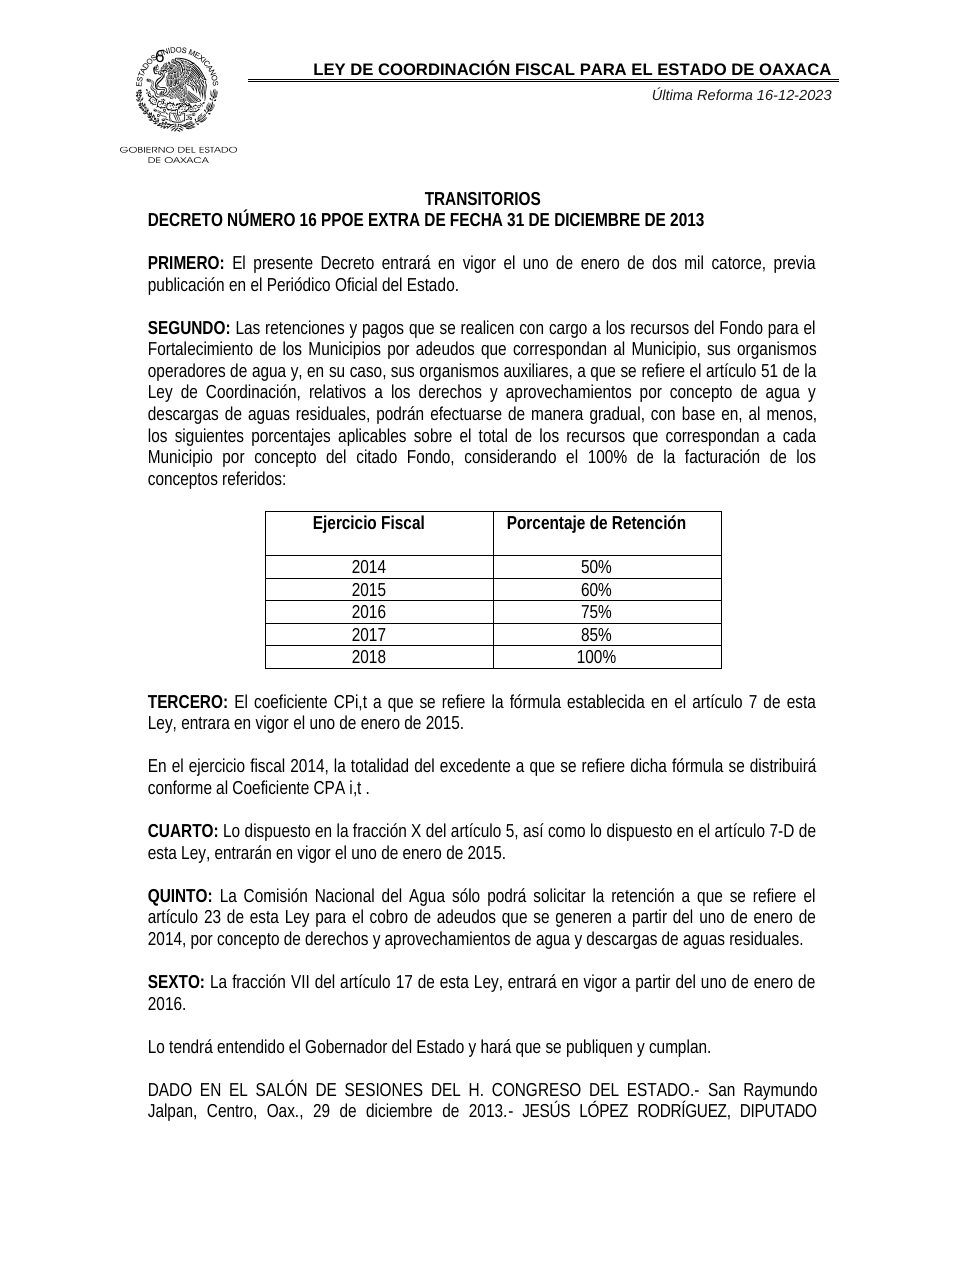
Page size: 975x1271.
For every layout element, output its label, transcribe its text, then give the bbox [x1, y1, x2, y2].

text CUARTO: Lo dispuesto en la fracción X del artículo 5, así como lo dispuesto en el artículo 7-D de esta Ley, entrarán en vigor el uno de enero de 2015. [148, 820, 817, 863]
text SEGUNDO: Las retenciones y pagos que se realicen con cargo a los recursos del Fondo para el Fortalecimiento de los Municipios por adeudos que correspondan al Municipio, sus organismos operadores de agua y, en su caso, sus organismos auxiliares, a que se refiere el artículo 51 de la Ley de Coordinación, relativos a los derechos y aprovechamientos por concepto de agua y descargas de aguas residuales, podrán efectuarse de manera gradual, con base en, al menos, los siguientes porcentajes aplicables sobre el total de los recursos que correspondan a cada Municipio por concepto del citado Fondo, considerando el 100% de la facturación de los conceptos referidos: [148, 317, 817, 489]
text TRANSITORIOS [148, 187, 817, 209]
text SEXTO: La fracción VII del artículo 17 de esta Ley, entrará en vigor a partir del uno de enero de 2016. [148, 971, 817, 1014]
picture [117, 44, 240, 166]
text En el ejercicio fiscal 2014, la totalidad del excedente a que se refiere dicha fórmula se distribuirá conforme al Coeficiente CPA i,t . [148, 755, 817, 798]
table_cell 2014 [266, 556, 493, 578]
text Lo tendrá entendido el Gobernador del Estado y hará que se publiquen y cumplan. [148, 1036, 817, 1057]
text PRIMERO: El presente Decreto entrará en vigor el uno de enero de dos mil catorce, previa publicación en el Periódico Oficial del Estado. [148, 252, 817, 295]
table_cell 100% [494, 646, 721, 668]
table_cell 85% [494, 624, 721, 645]
table_cell 2015 [266, 579, 493, 600]
table_header Porcentaje de Retención [494, 512, 721, 555]
table_cell 2016 [266, 601, 493, 623]
text TERCERO: El coeficiente CPi,t a que se refiere la fórmula establecida en el artículo 7 de esta Ley, entrara en vigor el uno de enero de 2015. [148, 691, 817, 734]
table_cell 75% [494, 601, 721, 623]
text QUINTO: La Comisión Nacional del Agua sólo podrá solicitar la retención a que se refiere el artículo 23 de esta Ley para el cobro de adeudos que se generen a partir del uno de enero de 2014, por concepto de derechos y aprovechamientos de agua y descargas de aguas residuales. [148, 885, 817, 949]
table_cell 2017 [266, 624, 493, 645]
table_cell 2018 [266, 646, 493, 668]
table_header Ejercicio Fiscal [266, 512, 493, 555]
text DECRETO NÚMERO 16 PPOE EXTRA DE FECHA 31 DE DICIEMBRE DE 2013 [148, 209, 817, 231]
table_cell 50% [494, 556, 721, 578]
table_cell 60% [494, 579, 721, 600]
